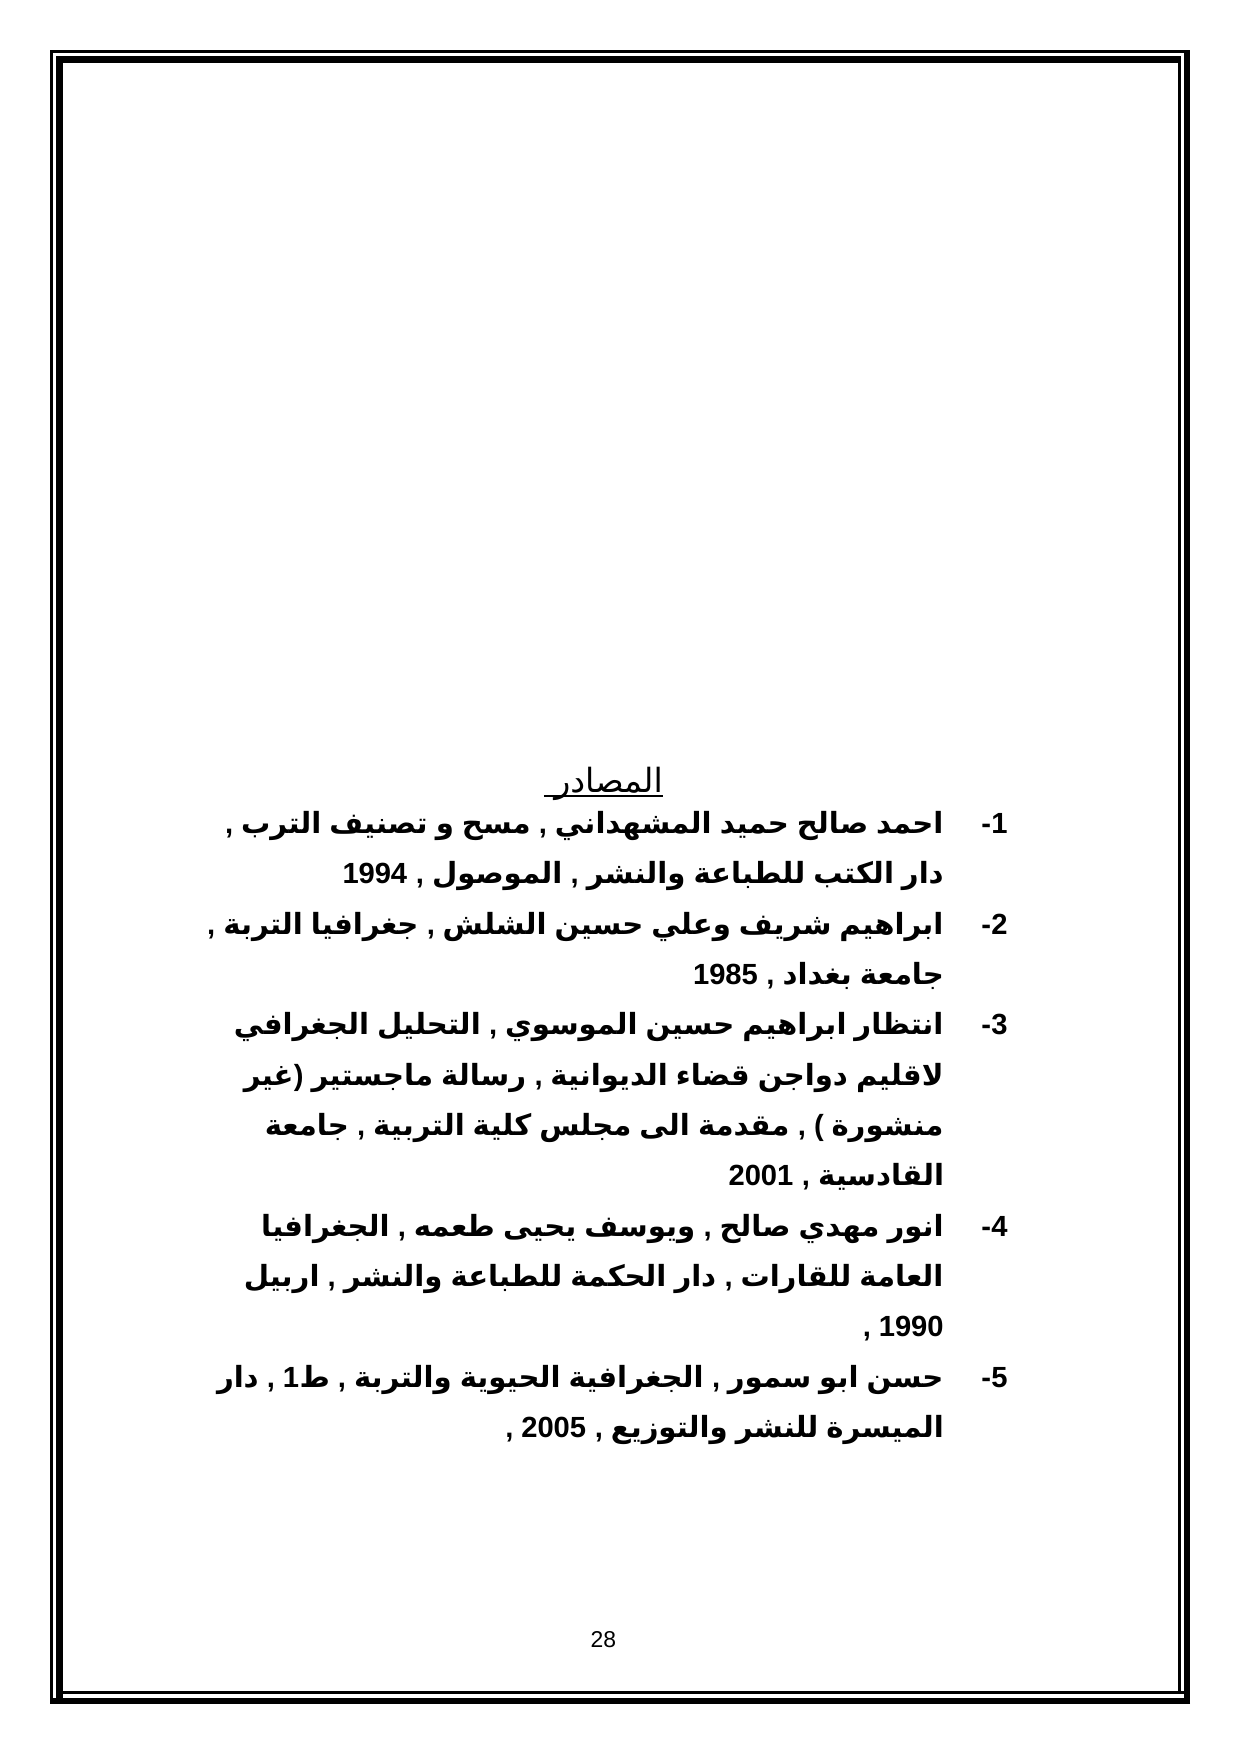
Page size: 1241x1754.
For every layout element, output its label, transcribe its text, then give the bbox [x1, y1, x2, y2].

list انتظار ابراهيم حسين الموسوي , التحليل الجغرافي لاقليم دواجن قضاء الديوانية , رسالة ماجستير (غير منشورة ) , مقدمة الى مجلس كلية التربية , جامعة القادسية , 2001 [187, 1007, 981, 1192]
list ابراهيم شريف وعلي حسين الشلش , جغرافيا التربة , جامعة بغداد , 1985 [187, 907, 981, 991]
list انور مهدي صالح , ويوسف يحيى طعمه , الجغرافيا العامة للقارات , دار الحكمة للطباعة والنشر , اربيل 1990 , [187, 1209, 981, 1343]
subtitle المصادر [187, 762, 1019, 800]
list حسن ابو سمور , الجغرافية الحيوية والتربة , ط1 , دار الميسرة للنشر والتوزيع , 2005 , [187, 1359, 981, 1443]
list احمد صالح حميد المشهداني , مسح و تصنيف الترب , دار الكتب للطباعة والنشر , الموصول , 1994 [187, 806, 981, 890]
